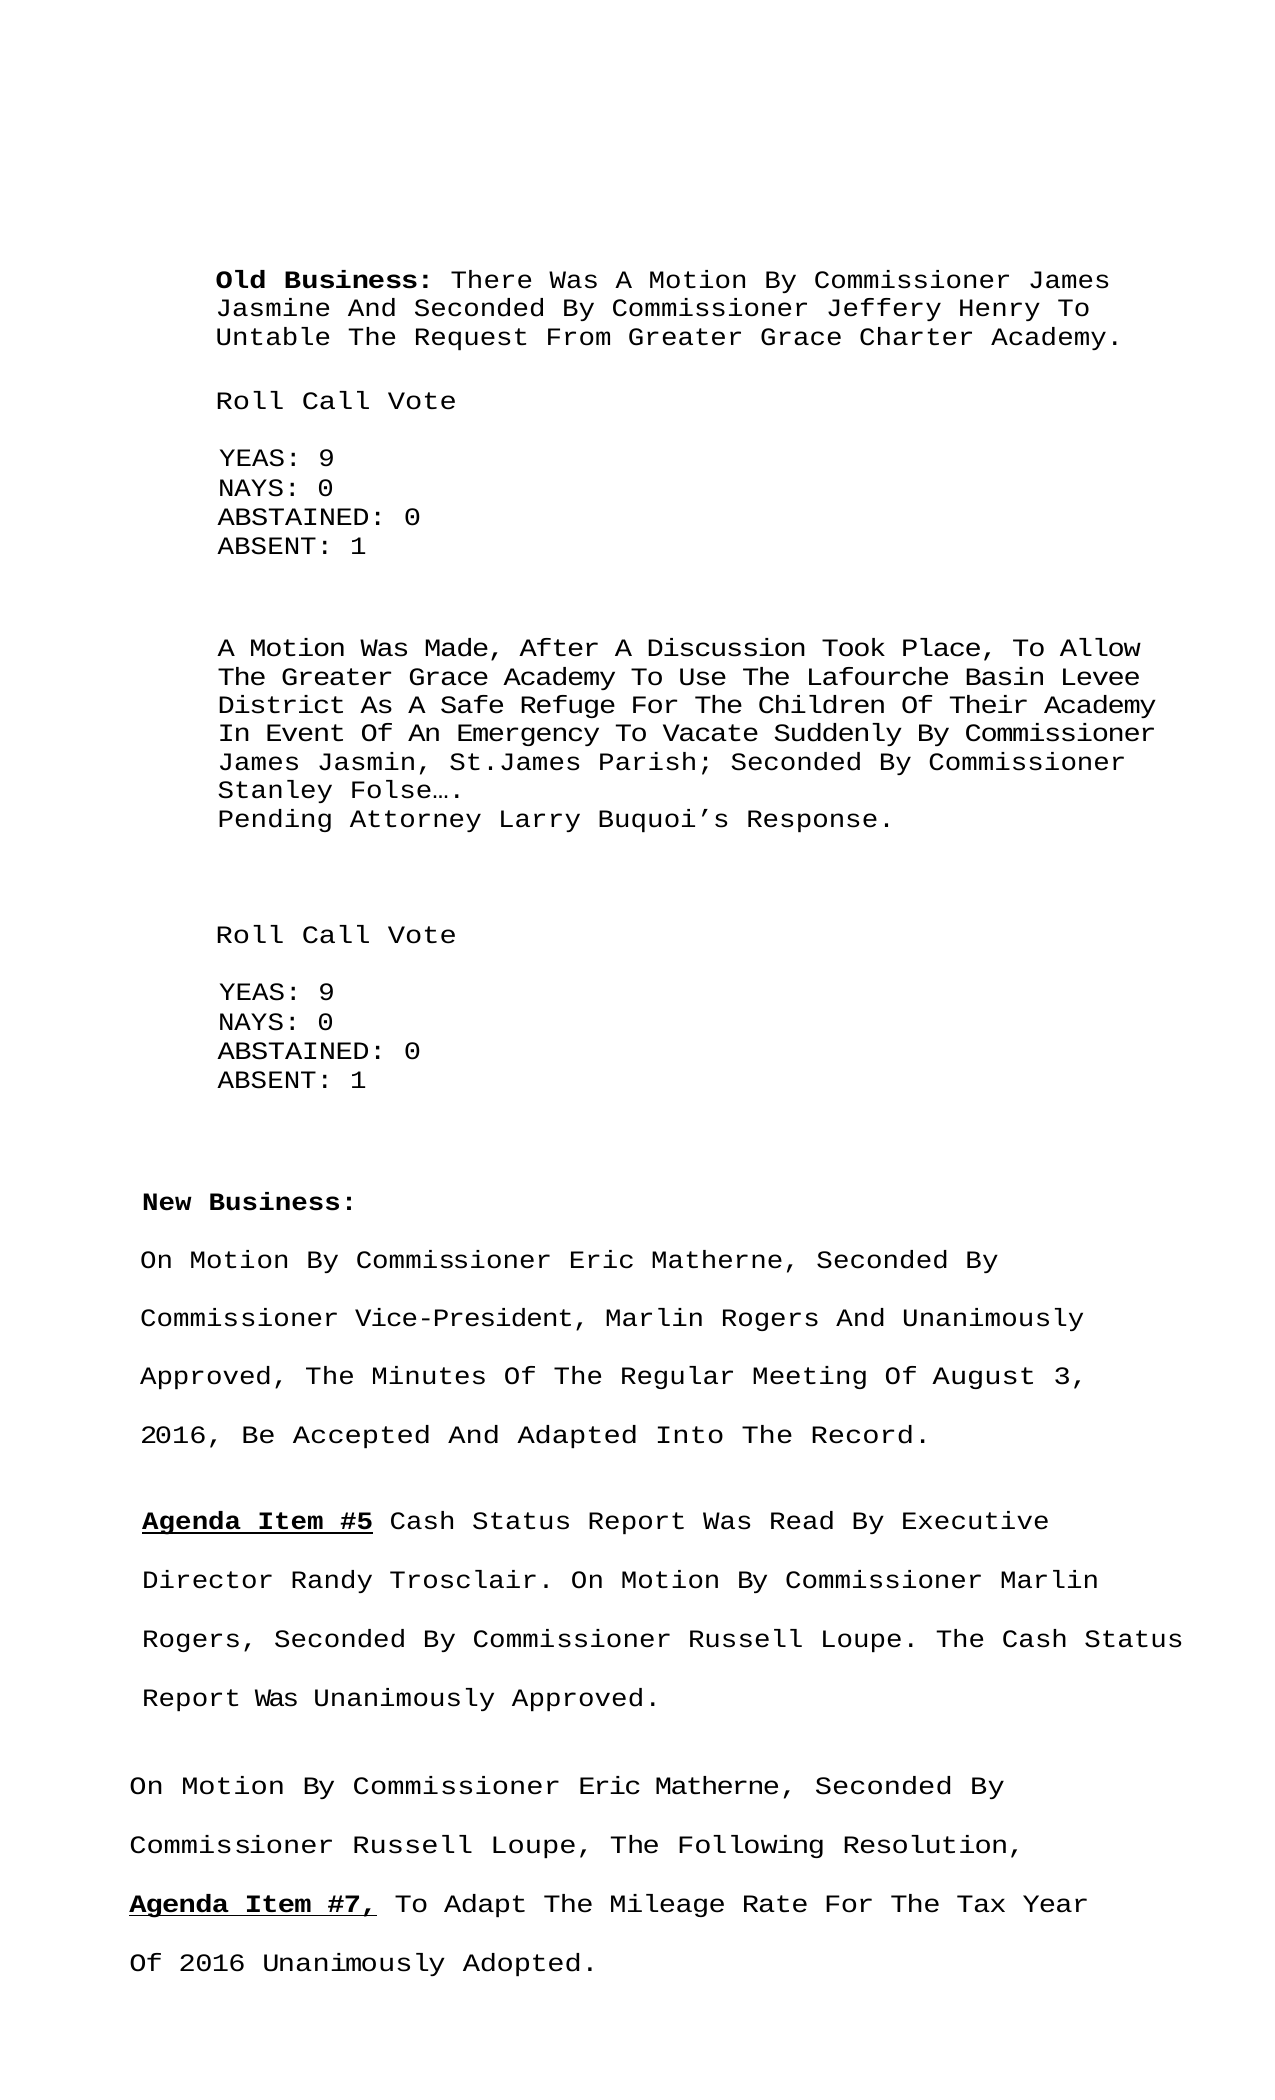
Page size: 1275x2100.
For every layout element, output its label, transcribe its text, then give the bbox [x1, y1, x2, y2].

text On Motion By Commissioner Eric Matherne, Seconded By Commissioner Russell Loupe, The Following Resolution, Agenda Item #7, To Adapt The Mileage Rate For The Tax Year Of 2016 Unanimously Adopted. [129, 1774, 1134, 1979]
text YEAS: 9 [219, 979, 1185, 1008]
text New Business: [142, 1190, 1185, 1218]
text ABSTAINED: 0 [217, 505, 1185, 533]
text ABSTAINED: 0 [217, 1038, 1185, 1067]
text NAYS: 0 [218, 1009, 1185, 1038]
text Pending Attorney Larry Buquoi’s Response. [217, 806, 1185, 835]
text On Motion By Commissioner Eric Matherne, Seconded By Commissioner Vice-President, Marlin Rogers And Unanimously Approved, The Minutes Of The Regular Meeting Of August 3, 2016, Be Accepted And Adapted Into The Record. [140, 1247, 1185, 1451]
text Agenda Item #5 Cash Status Report Was Read By Executive Director Randy Trosclair. On Motion By Commissioner Marlin Rogers, Seconded By Commissioner Russell Loupe. The Cash Status Report Was Unanimously Approved. [142, 1509, 1185, 1714]
text ABSENT: 1 [217, 1068, 1185, 1096]
text Roll Call Vote [129, 923, 1185, 951]
text A Motion Was Made, After A Discussion Took Place, To Allow The Greater Grace Academy To Use The Lafourche Basin Levee District As A Safe Refuge For The Children Of Their Academy In Event Of An Emergency To Vacate Suddenly By Commissioner James Jasmin, St.James Parish; Seconded By Commissioner Stanley Folse…. [217, 636, 1185, 806]
text Roll Call Vote [129, 389, 1185, 417]
text Old Business: There Was A Motion By Commissioner James Jasmine And Seconded By Commissioner Jeffery Henry To Untable The Request From Greater Grace Charter Academy. [215, 267, 1185, 352]
text YEAS: 9 [219, 446, 1185, 474]
text ABSENT: 1 [217, 534, 1185, 562]
text NAYS: 0 [218, 476, 1185, 504]
